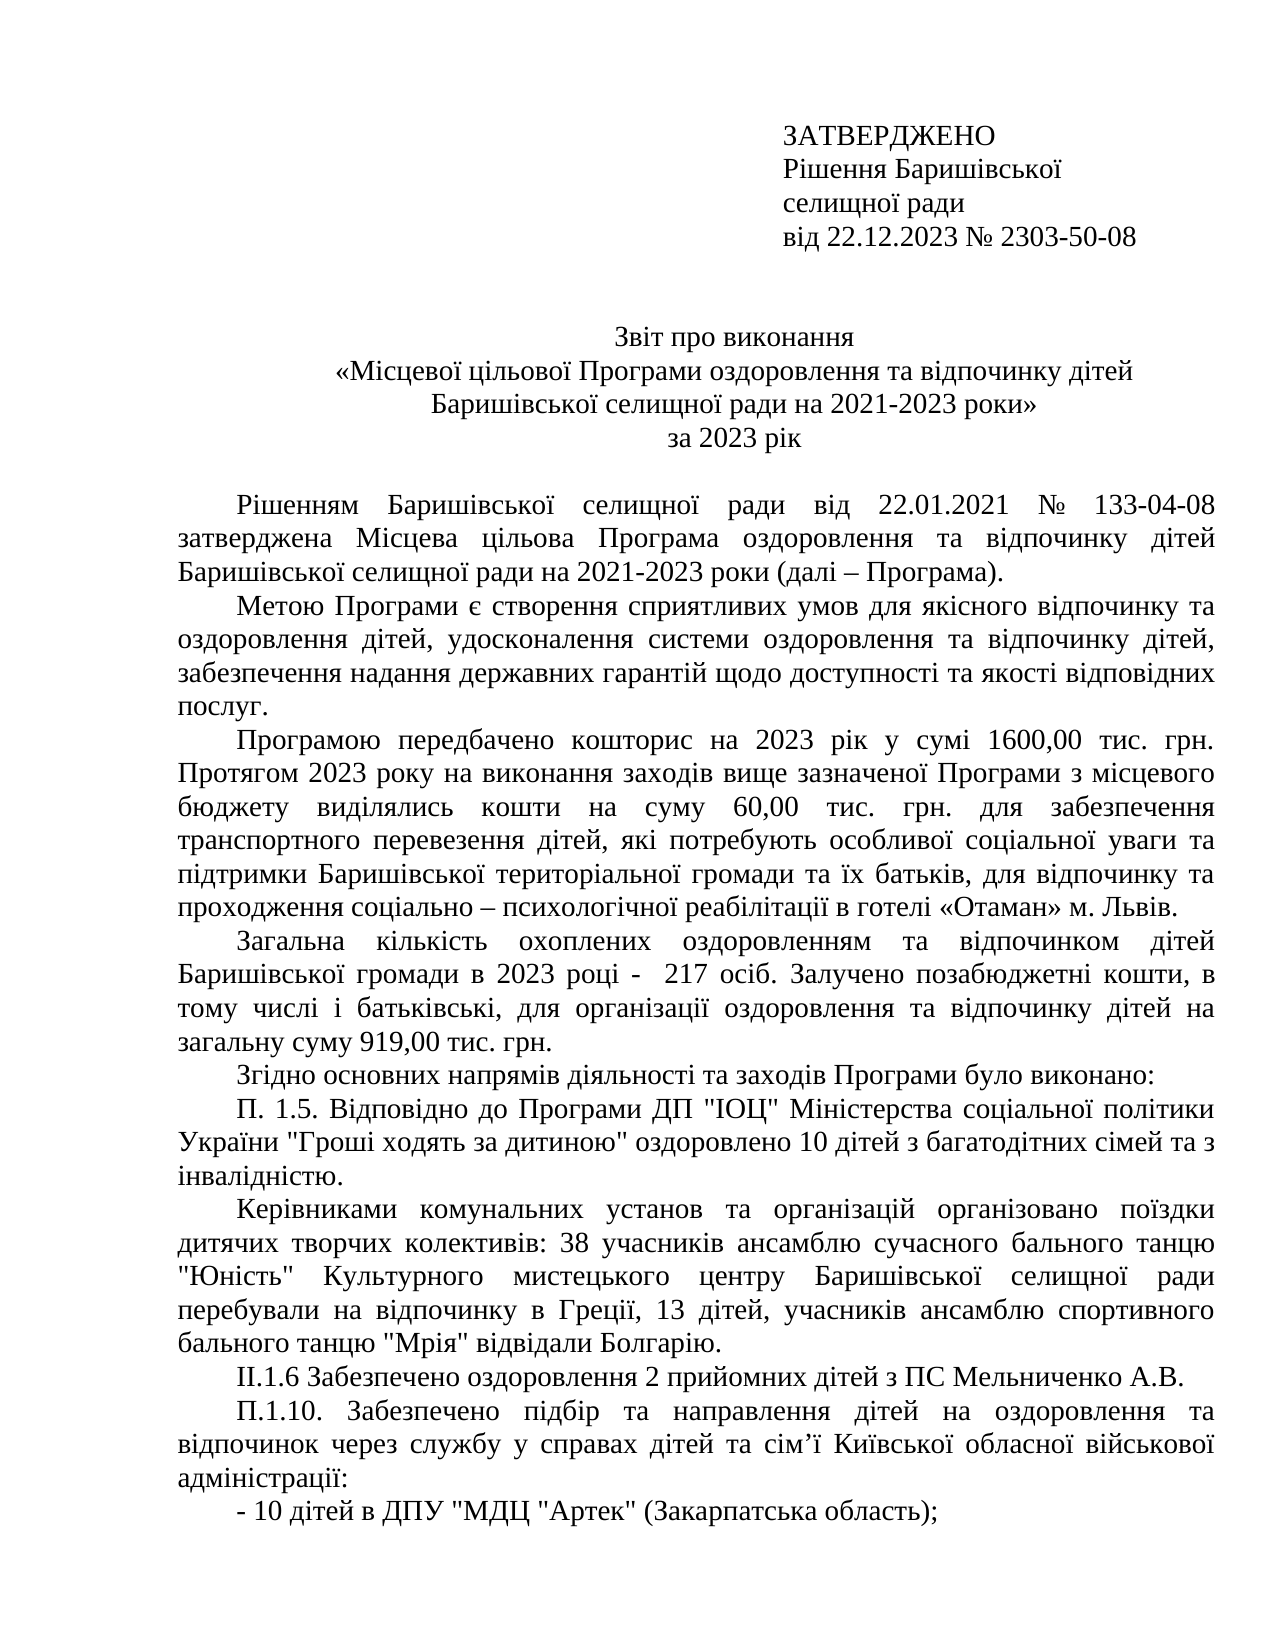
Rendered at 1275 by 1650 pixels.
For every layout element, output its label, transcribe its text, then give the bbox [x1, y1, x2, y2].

text П. 1.5. Відповідно до Програми ДП "ІОЦ" Міністерства соціальної політики України "Гроші ходять за дитиною" оздоровлено 10 дітей з багатодітних сімей та з інвалідністю. [177, 1091, 1216, 1191]
text за 2023 рік [252, 420, 1216, 453]
text Керівниками комунальних установ та організацій організовано поїздки дитячих творчих колективів: 38 учасників ансамблю сучасного бального танцю "Юність" Культурного мистецького центру Баришівської селищної ради перебували на відпочинку в Греції, 13 дітей, учасників ансамблю спортивного бального танцю "Мрія" відвідали Болгарію. [177, 1191, 1216, 1359]
text П.1.10. Забезпечено підбір та направлення дітей на оздоровлення та відпочинок через службу у справах дітей та сім’ї Київської обласної військової адміністрації: [177, 1393, 1216, 1493]
text Рішення Баришівської [783, 152, 1216, 185]
text Метою Програми є створення сприятливих умов для якісного відпочинку та оздоровлення дітей, удосконалення системи оздоровлення та відпочинку дітей, забезпечення надання державних гарантій щодо доступності та якості відповідних послуг. [177, 588, 1216, 722]
text Звіт про виконання [252, 319, 1216, 353]
text Програмою передбачено кошторис на 2023 рік у сумі 1600,00 тис. грн. Протягом 2023 року на виконання заходів вище зазначеної Програми з місцевого бюджету виділялись кошти на суму 60,00 тис. грн. для забезпечення транспортного перевезення дітей, які потребують особливої соціальної уваги та підтримки Баришівської територіальної громади та їх батьків, для відпочинку та проходження соціально – психологічної реабілітації в готелі «Отаман» м. Львів. [177, 722, 1216, 923]
text селищної ради [783, 185, 1216, 219]
text Рішенням Баришівської селищної ради від 22.01.2021 № 133-04-08 затверджена Місцева цільова Програма оздоровлення та відпочинку дітей Баришівської селищної ради на 2021-2023 роки (далі – Програма). [177, 487, 1216, 588]
text від 22.12.2023 № 2303-50-08 [783, 219, 1246, 252]
text - 10 дітей в ДПУ "МДЦ "Артек" (Закарпатська область); [177, 1493, 1216, 1527]
text Згідно основних напрямів діяльності та заходів Програми було виконано: [177, 1057, 1216, 1091]
text ЗАТВЕРДЖЕНО [783, 118, 1216, 152]
text Загальна кількість охоплених оздоровленням та відпочинком дітей Баришівської громади в 2023 році - 217 осіб. Залучено позабюджетні кошти, в тому числі і батьківські, для організації оздоровлення та відпочинку дітей на загальну суму 919,00 тис. грн. [177, 923, 1216, 1057]
text «Місцевої цільової Програми оздоровлення та відпочинку дітей Баришівської селищної ради на 2021-2023 роки» [252, 353, 1216, 420]
text ІІ.1.6 Забезпечено оздоровлення 2 прийомних дітей з ПС Мельниченко А.В. [177, 1359, 1216, 1393]
